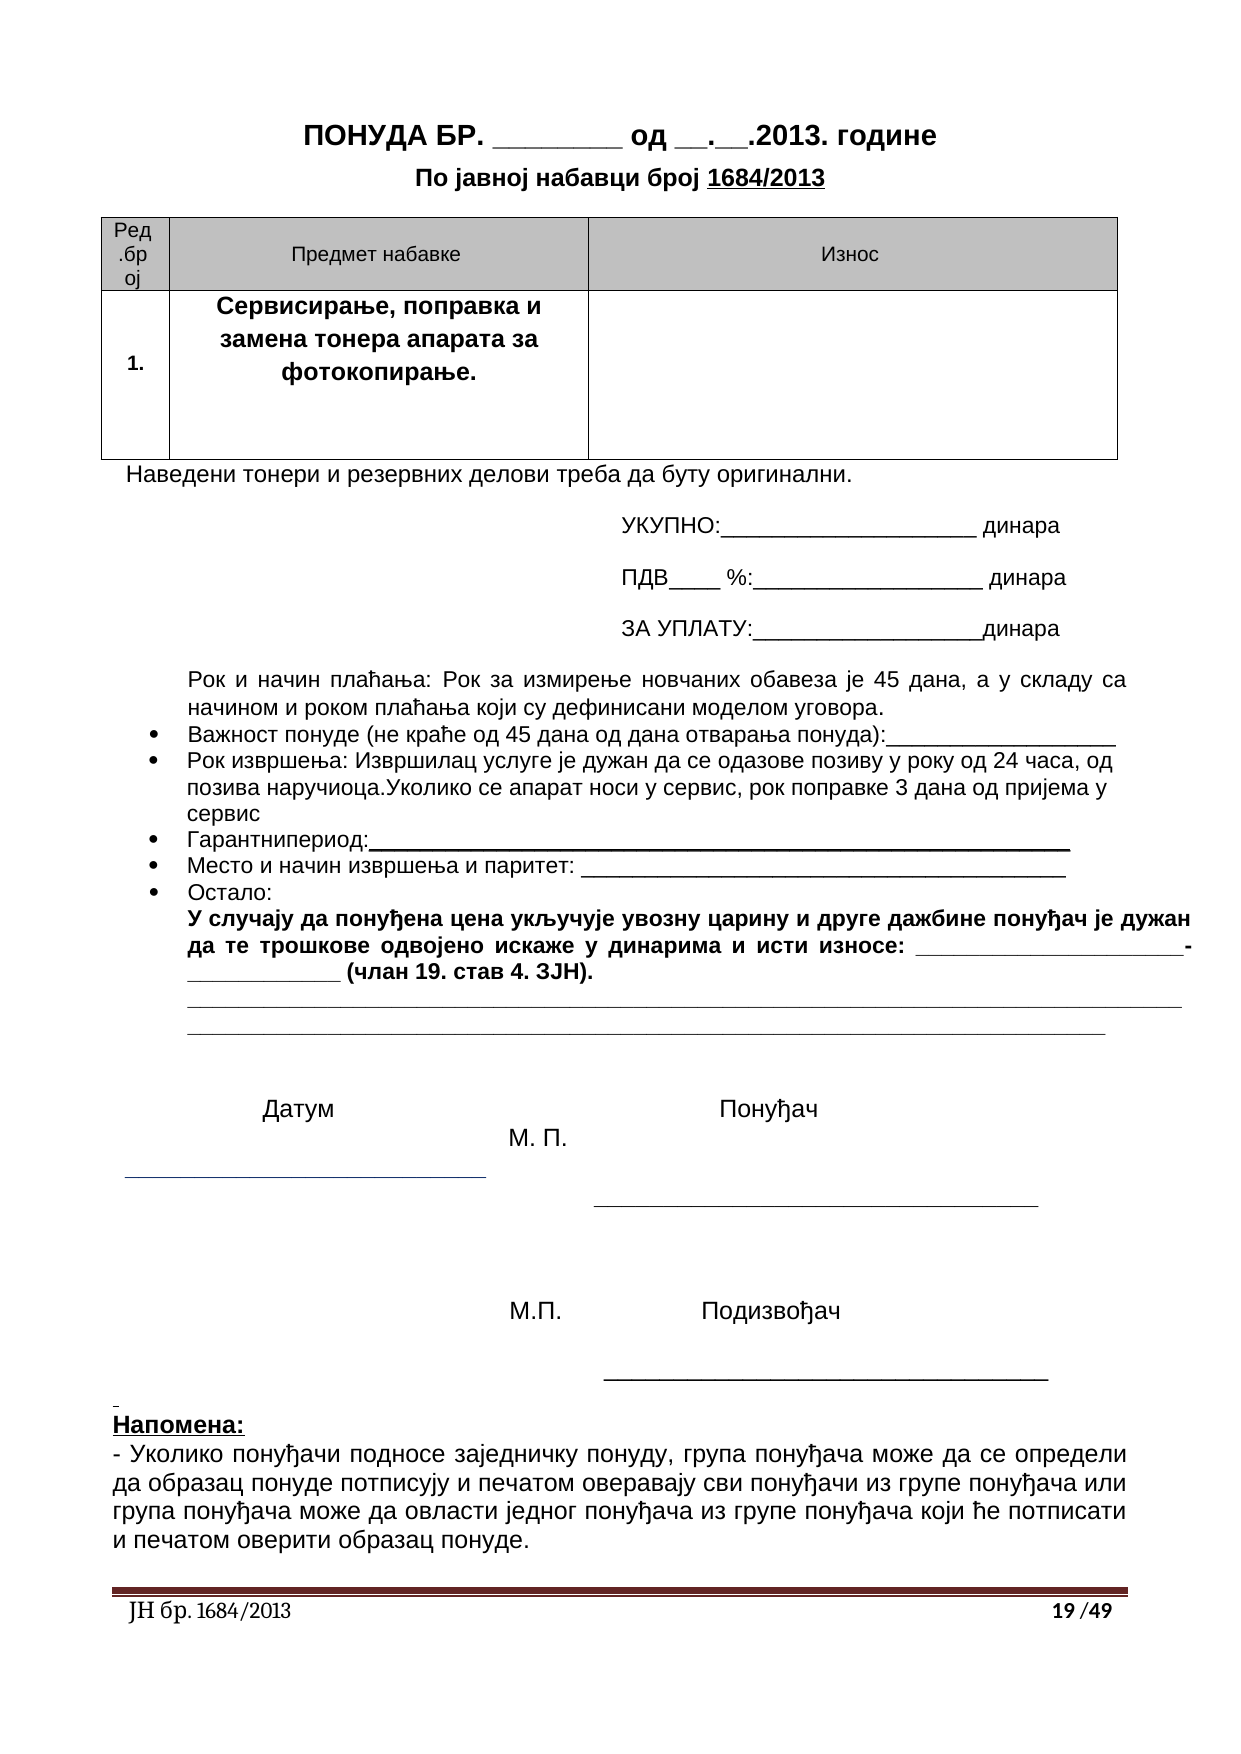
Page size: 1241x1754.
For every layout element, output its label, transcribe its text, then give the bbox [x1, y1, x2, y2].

text По јавној набавци број 1684/2013 [112, 163, 1128, 192]
list Остало: [150, 879, 1240, 905]
text Наведени тонери и резервних делови треба да буту оригинални. [112, 460, 1240, 488]
text ________________________________ [112, 1181, 1128, 1209]
text ________________________________ [112, 1353, 1128, 1382]
text ЗА УПЛАТУ:__________________динара [112, 614, 1240, 641]
table_header Ред.број [102, 218, 169, 290]
text ПОНУДА БР. ________ од __.__.2013. године [112, 118, 1128, 152]
text ______________________________________________________________________________________________________________________________________________________ [187, 984, 1192, 1037]
text Напомена: [112, 1410, 1128, 1439]
text М. П. [412, 1123, 1128, 1152]
text - Уколико понуђачи подносе заједничку понуду, група понуђача може да се определи да образац понуде потписују и печатом оверавају сви понуђачи из групе понуђача или група понуђача може да овласти једног понуђача из групе понуђача који ће потписати и печатом оверити образац понуде. [112, 1439, 1128, 1554]
table_header Предмет набавке [170, 218, 588, 290]
text __________________________ [112, 1152, 1128, 1181]
text М.П. Подизвођач [112, 1296, 1128, 1324]
text У случају да понуђена цена укључује увозну царину и друге дажбине понуђач је дужан да те трошкове одвојено искаже у динарима и исти износе: _________________________________ (члан 19. став 4. ЗЈН). [187, 905, 1192, 984]
text Рок и начин плаћања: Рок за измирење новчаних обавеза је 45 дана, a у складу са начином и роком плаћања који су дефинисани моделом уговора. [187, 666, 1128, 721]
list Рок извршења: Извршилац услуге је дужан да се одазове позиву у року од 24 часа, од позива наручиоца.Уколико се апарат носи у сервис, рок поправке 3 дана од пријема у сервис [149, 747, 1128, 826]
table_cell [589, 291, 1117, 459]
list Гарантнипериод:_______________________________________________________ [149, 826, 1128, 852]
text Датум Понуђач [187, 1094, 1128, 1123]
table_cell Сервисирање, поправка и замена тонера апарата за фотокопирање. [170, 291, 588, 459]
list Место и начин извршења и паритет: ______________________________________ [149, 852, 1128, 879]
text ПДВ____ %:__________________ динара [112, 563, 1240, 590]
list Важност понуде (не краће од 45 дана од дана отварања понуда):__________________ [150, 721, 1240, 747]
table_header Износ [589, 218, 1117, 290]
table_cell 1. [102, 291, 169, 459]
text УКУПНО:____________________ динара [112, 512, 1240, 539]
